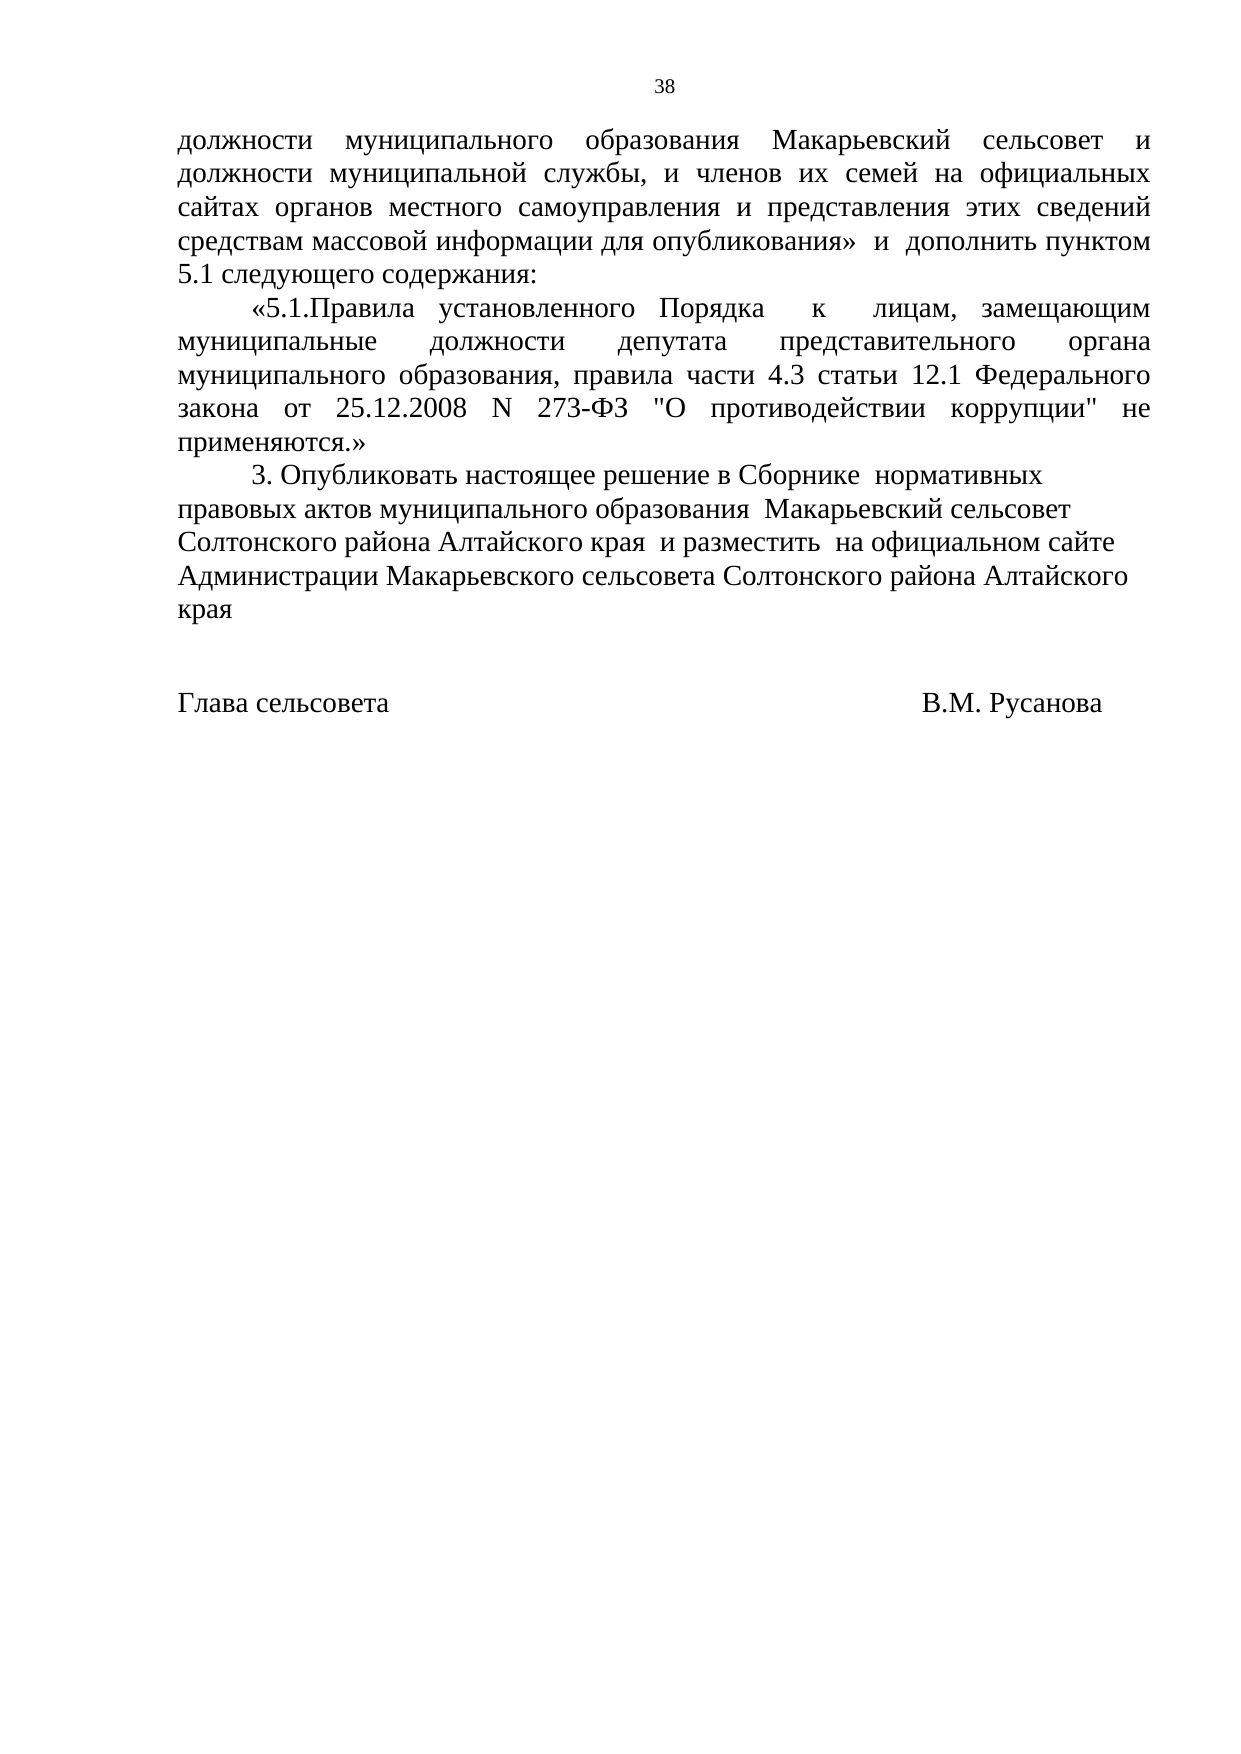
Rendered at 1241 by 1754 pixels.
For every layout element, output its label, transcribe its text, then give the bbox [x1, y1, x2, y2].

text Глава сельсовета В.М. Русанова [177, 685, 1152, 718]
text 3. Опубликовать настоящее решение в Сборнике нормативных правовых актов муниципального образования Макарьевский сельсовет Солтонского района Алтайского края и разместить на официальном сайте Администрации Макарьевского сельсовета Солтонского района Алтайского края [177, 457, 1152, 625]
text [177, 122, 1152, 290]
text «5.1.Правила установленного Порядка к лицам, замещающим муниципальные должности депутата представительного органа муниципального образования, правила части 4.3 статьи 12.1 Федерального закона от 25.12.2008 N 273-ФЗ "О противодействии коррупции" не применяются.» [177, 290, 1152, 457]
